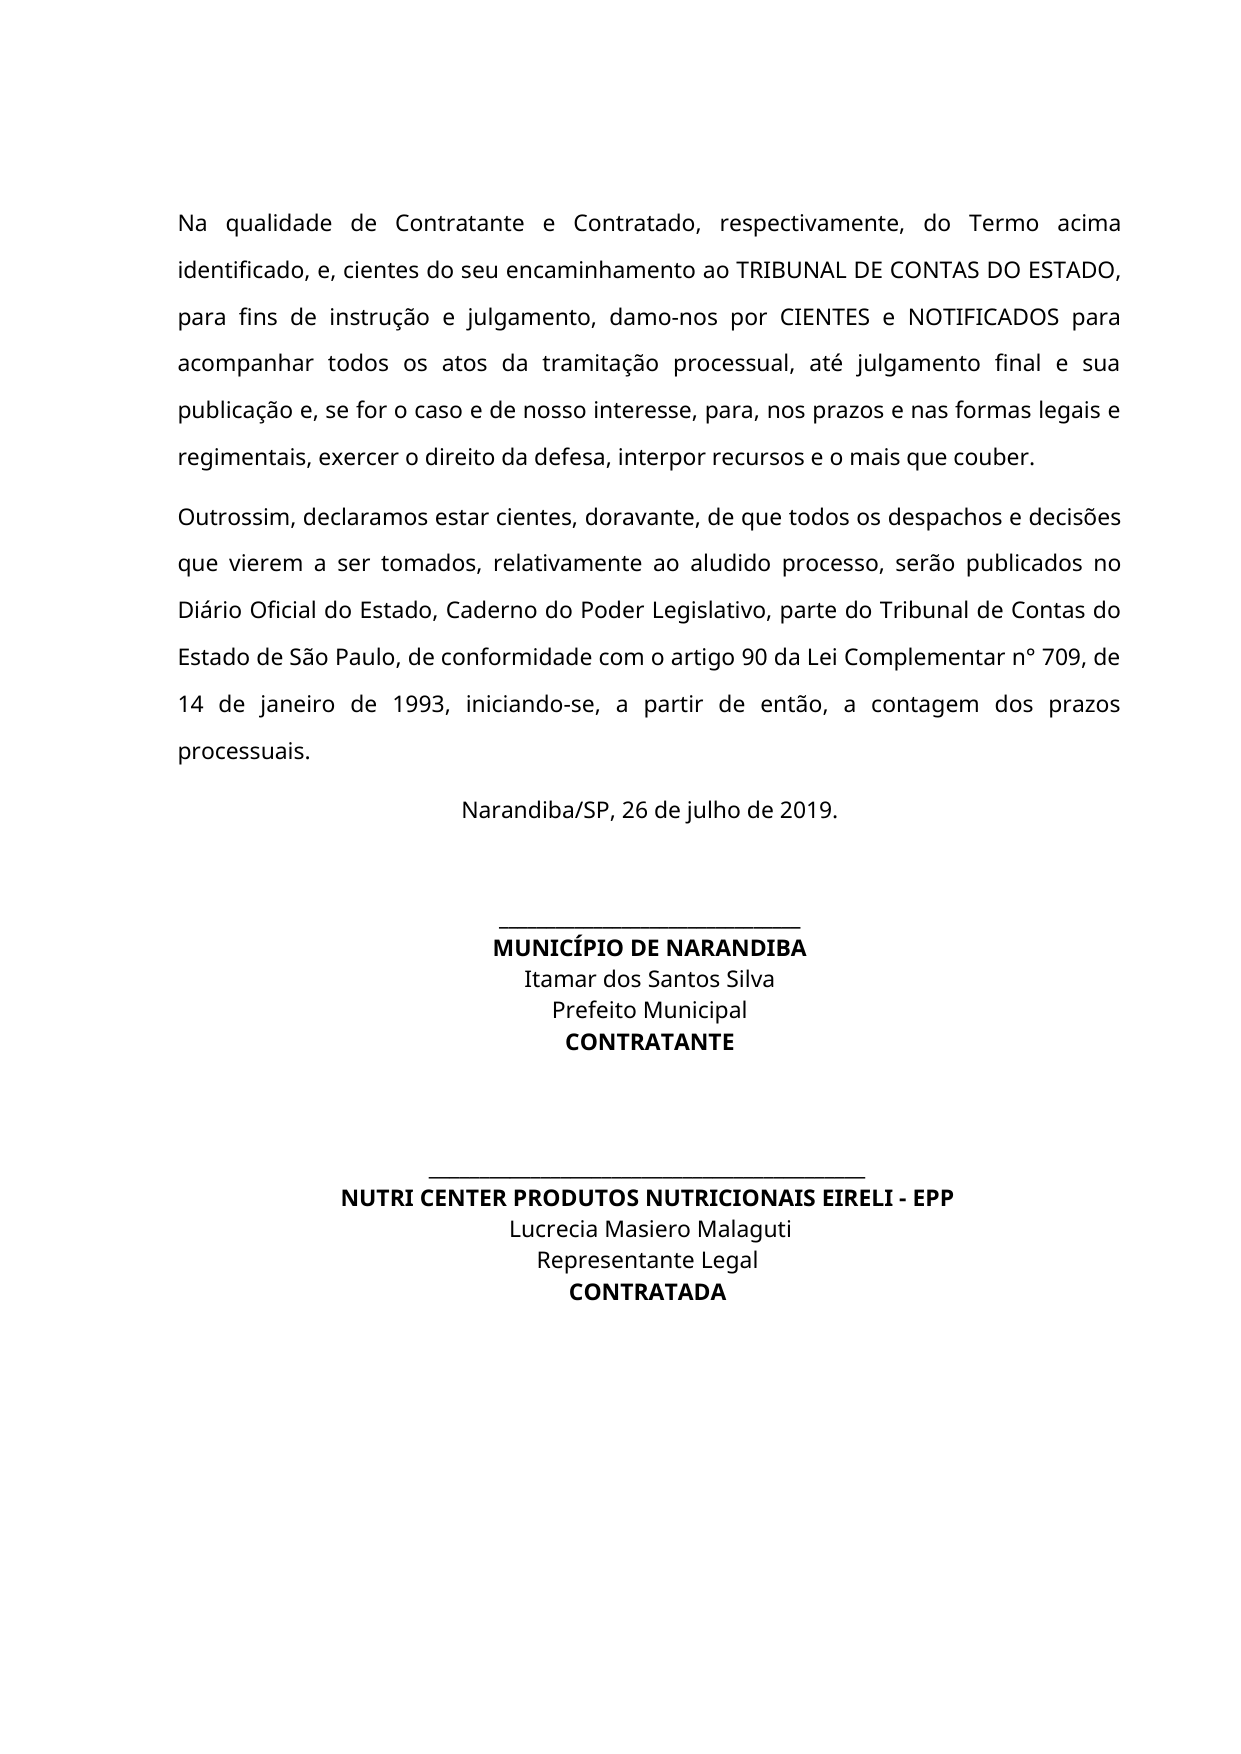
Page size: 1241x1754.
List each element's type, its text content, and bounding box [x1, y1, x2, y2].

text Prefeito Municipal [177, 994, 1122, 1026]
text Na qualidade de Contratante e Contratado, respectivamente, do Termo acima identificado, e, cientes do seu encaminhamento ao TRIBUNAL DE CONTAS DO ESTADO, para fins de instrução e julgamento, damo-nos por CIENTES e NOTIFICADOS para acompanhar todos os atos da tramitação processual, até julgamento final e sua publicação e, se for o caso e de nosso interesse, para, nos prazos e nas formas legais e regimentais, exercer o direito da defesa, interpor recursos e o mais que couber. [177, 207, 1122, 472]
text Representante Legal [177, 1244, 1117, 1276]
text MUNICÍPIO DE NARANDIBA [177, 932, 1122, 963]
text ________________________________ [177, 901, 1122, 932]
text NUTRI CENTER PRODUTOS NUTRICIONAIS EIRELI - EPP Lucrecia Masiero Malaguti [177, 1182, 1117, 1244]
text Itamar dos Santos Silva [177, 963, 1122, 994]
text CONTRATADA [177, 1276, 1117, 1307]
text Outrossim, declaramos estar cientes, doravante, de que todos os despachos e decisões que vierem a ser tomados, relativamente ao aludido processo, serão publicados no Diário Oficial do Estado, Caderno do Poder Legislativo, parte do Tribunal de Contas do Estado de São Paulo, de conformidade com o artigo 90 da Lei Complementar n° 709, de 14 de janeiro de 1993, iniciando-se, a partir de então, a contagem dos prazos processuais. [177, 501, 1122, 766]
text CONTRATANTE [177, 1026, 1122, 1057]
text Narandiba/SP, 26 de julho de 2019. [177, 794, 1122, 826]
text ___________________________________________ [177, 1151, 1117, 1182]
